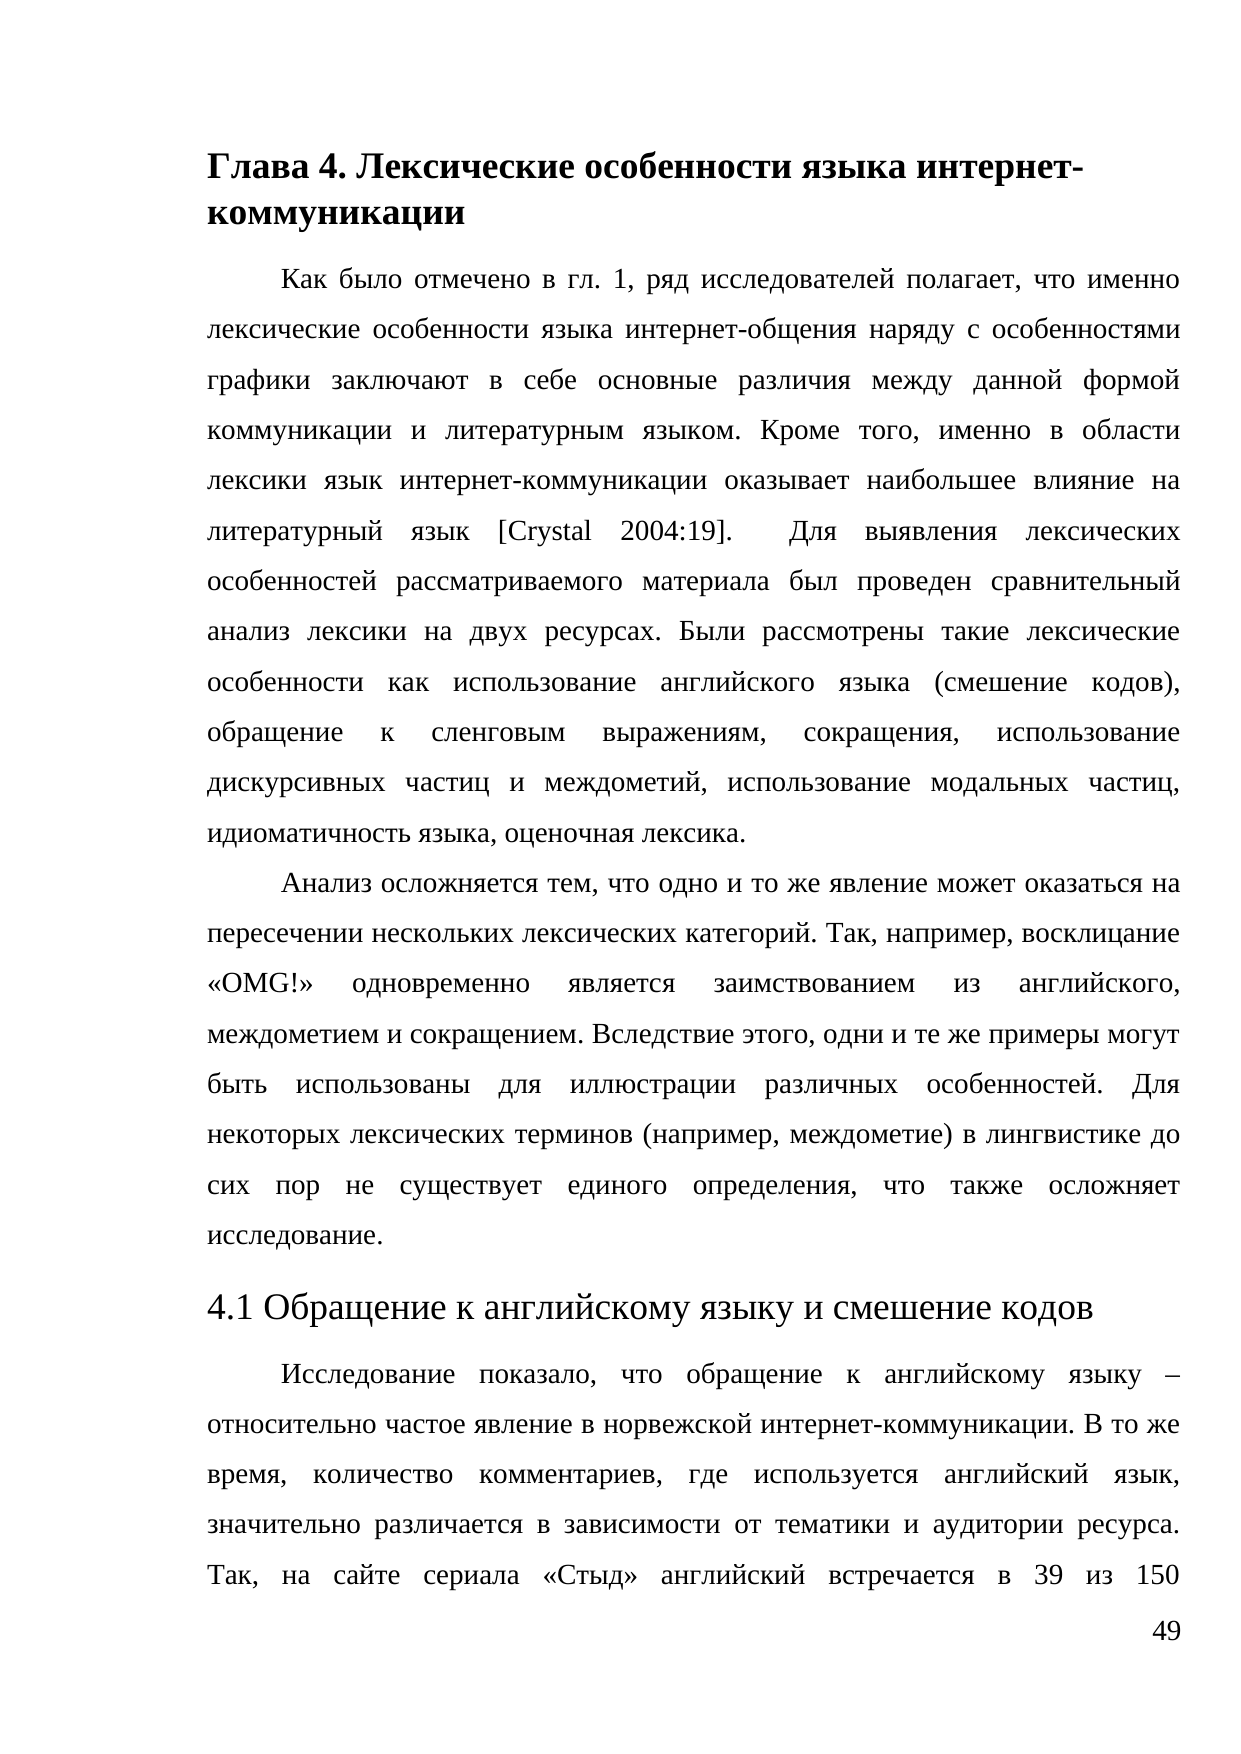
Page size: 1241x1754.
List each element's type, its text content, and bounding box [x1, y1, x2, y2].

text Анализ осложняется тем, что одно и то же явление может оказаться на пересечении нескольких лексических категорий. Так, например, восклицание «OMG!» одновременно является заимствованием из английского, междометием и сокращением. Вследствие этого, одни и те же примеры могут быть использованы для иллюстрации различных особенностей. Для некоторых лексических терминов (например, междометие) в лингвистике до сих пор не существует единого определения, что также осложняет исследование. [207, 865, 1181, 1251]
subtitle 4.1 Обращение к английскому языку и смешение кодов [207, 1284, 1181, 1327]
text Как было отмечено в гл. 1, ряд исследователей полагает, что именно лексические особенности языка интернет-общения наряду с особенностями графики заключают в себе основные различия между данной формой коммуникации и литературным языком. Кроме того, именно в области лексики язык интернет-коммуникации оказывает наибольшее влияние на литературный язык [Crystal 2004:19]. Для выявления лексических особенностей рассматриваемого материала был проведен сравнительный анализ лексики на двух ресурсах. Были рассмотрены такие лексические особенности как использование английского языка (смешение кодов), обращение к сленговым выражениям, сокращения, использование дискурсивных частиц и междометий, использование модальных частиц, идиоматичность языка, оценочная лексика. [207, 261, 1181, 848]
subtitle Глава 4. Лексические особенности языка интернет-коммуникации [207, 143, 1181, 233]
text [207, 1356, 1181, 1591]
